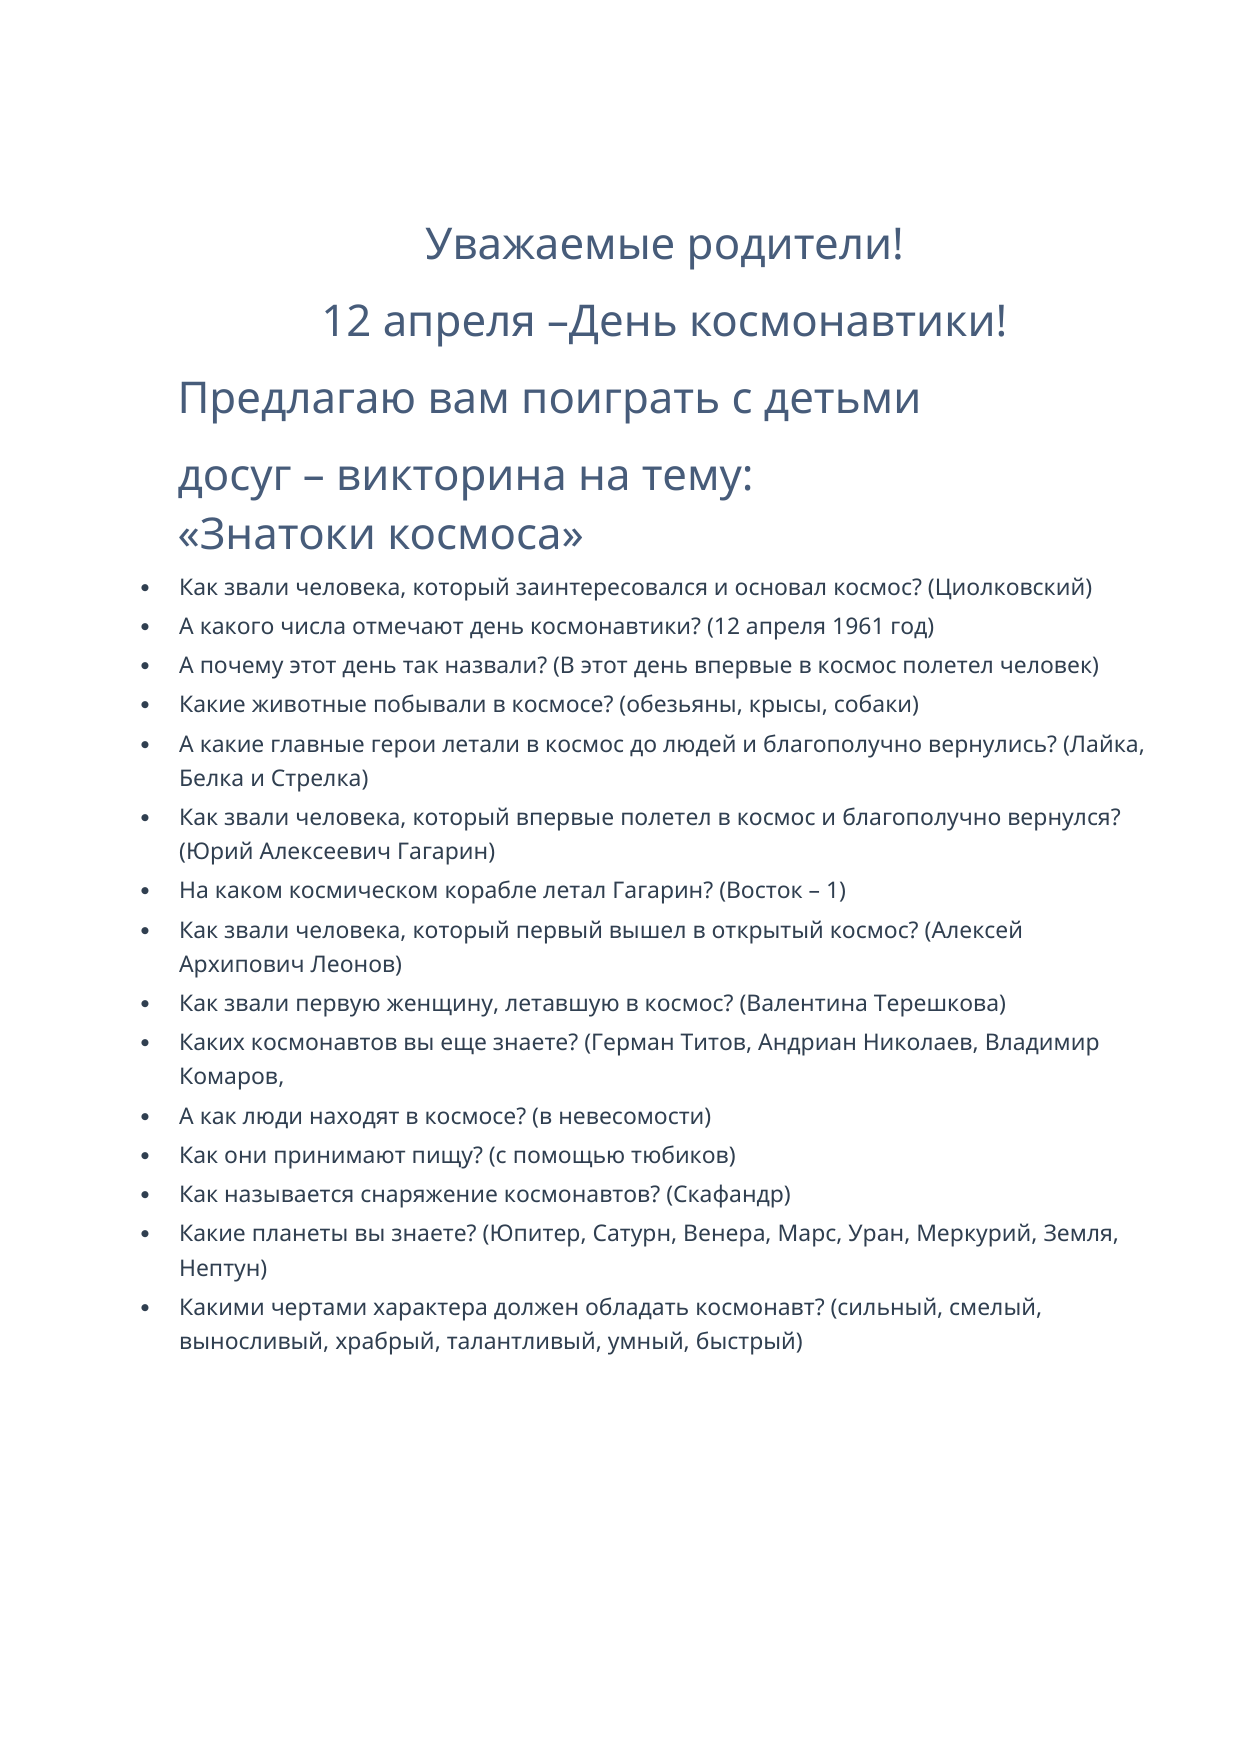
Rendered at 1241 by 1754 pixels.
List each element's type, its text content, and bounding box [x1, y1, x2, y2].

list Как звали человека, который первый вышел в открытый космос? (Алексей Архипович Леонов) [141, 911, 1152, 979]
text Предлагаю вам поиграть с детьми [177, 366, 1152, 426]
list Какие животные побывали в космосе? (обезьяны, крысы, собаки) [141, 686, 1152, 720]
list Как звали первую женщину, летавшую в космос? (Валентина Терешкова) [141, 984, 1152, 1018]
text Уважаемые родители! [177, 212, 1152, 272]
list На каком космическом корабле летал Гагарин? (Восток – 1) [141, 872, 1152, 906]
list Как звали человека, который заинтересовался и основал космос? (Циолковский) [141, 568, 1152, 602]
text 12 апреля –День космонавтики! [177, 289, 1152, 349]
list Как называется снаряжение космонавтов? (Скафандр) [141, 1175, 1152, 1209]
list А какие главные герои летали в космос до людей и благополучно вернулись? (Лайка, Белка и Стрелка) [141, 725, 1152, 793]
list Какие планеты вы знаете? (Юпитер, Сатурн, Венера, Марс, Уран, Меркурий, Земля, Нептун) [141, 1214, 1152, 1283]
text досуг – викторина на тему: «Знатоки космоса» [177, 443, 1152, 563]
list Как они принимают пищу? (с помощью тюбиков) [141, 1136, 1152, 1170]
list А какого числа отмечают день космонавтики? (12 апреля 1961 год) [141, 607, 1152, 641]
list А почему этот день так назвали? (В этот день впервые в космос полетел человек) [141, 646, 1152, 680]
list А как люди находят в космосе? (в невесомости) [141, 1097, 1152, 1131]
list Каких космонавтов вы еще знаете? (Герман Титов, Андриан Николаев, Владимир Комаров, [141, 1023, 1152, 1092]
list Как звали человека, который впервые полетел в космос и благополучно вернулся? (Юрий Алексеевич Гагарин) [141, 798, 1152, 866]
list Какими чертами характера должен обладать космонавт? (сильный, смелый, выносливый, храбрый, талантливый, умный, быстрый) [141, 1288, 1152, 1356]
